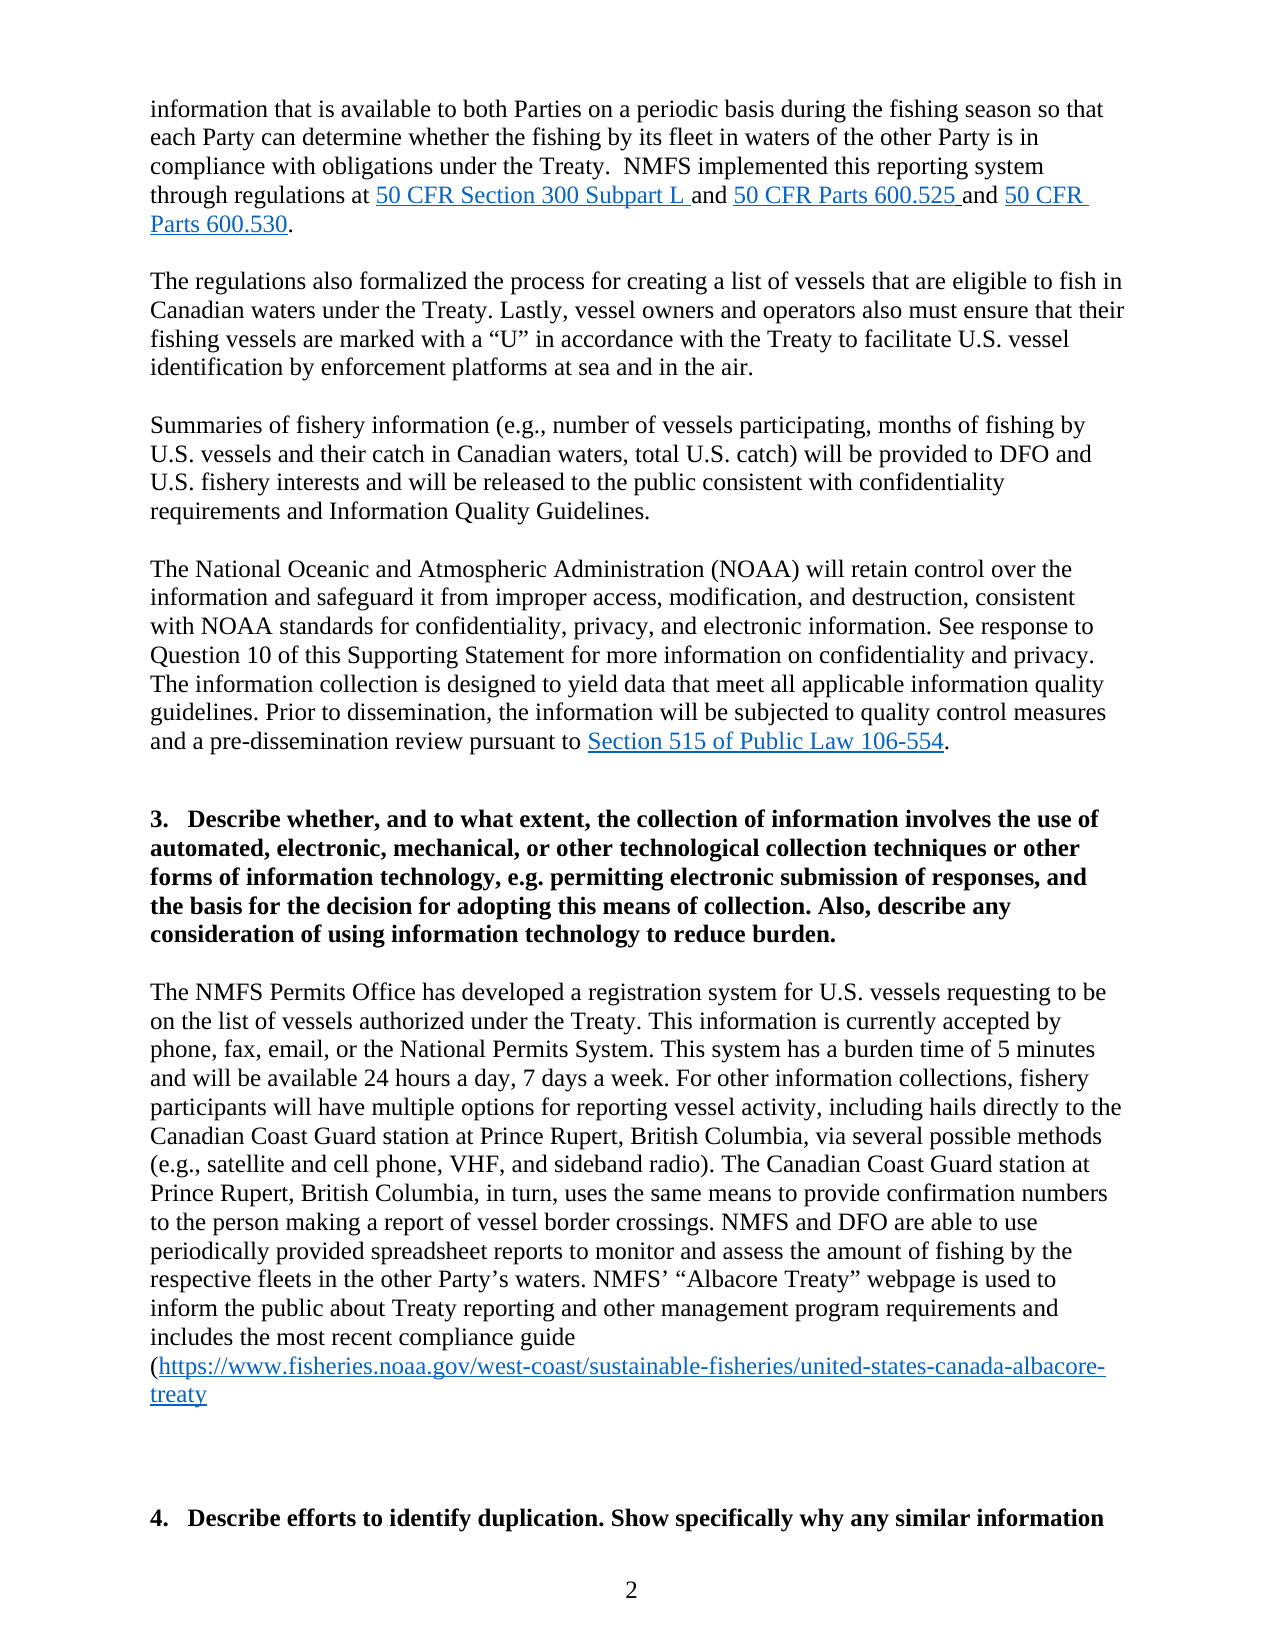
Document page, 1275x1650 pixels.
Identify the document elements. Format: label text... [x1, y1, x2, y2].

text The NMFS Permits Office has developed a registration system for U.S. vessels requesting to be on the list of vessels authorized under the Treaty. This information is currently accepted by phone, fax, email, or the National Permits System. This system has a burden time of 5 minutes and will be available 24 hours a day, 7 days a week. For other information collections, fishery participants will have multiple options for reporting vessel activity, including hails directly to the Canadian Coast Guard station at Prince Rupert, British Columbia, via several possible methods (e.g., satellite and cell phone, VHF, and sideband radio). The Canadian Coast Guard station at Prince Rupert, British Columbia, in turn, uses the same means to provide confirmation numbers to the person making a report of vessel border crossings. NMFS and DFO are able to use periodically provided spreadsheet reports to monitor and assess the amount of fishing by the respective fleets in the other Party’s waters. NMFS’ “Albacore Treaty” webpage is used to inform the public about Treaty reporting and other management program requirements and includes the most recent compliance guide (https://www.fisheries.noaa.gov/west-coast/sustainable-fisheries/united-states-canada-albacore-treaty [150, 977, 1125, 1408]
list 3. Describe whether, and to what extent, the collection of information involves the use of automated, electronic, mechanical, or other technological collection techniques or other forms of information technology, e.g. permitting electronic submission of responses, and the basis for the decision for adopting this means of collection. Also, describe any consideration of using information technology to reduce burden. [150, 804, 1125, 948]
text The regulations also formalized the process for creating a list of vessels that are eligible to fish in Canadian waters under the Treaty. Lastly, vessel owners and operators also must ensure that their fishing vessels are marked with a “U” in accordance with the Treaty to facilitate U.S. vessel identification by enforcement platforms at sea and in the air. [150, 266, 1125, 381]
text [150, 94, 1125, 237]
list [150, 1503, 1125, 1532]
text The National Oceanic and Atmospheric Administration (NOAA) will retain control over the information and safeguard it from improper access, modification, and destruction, consistent with NOAA standards for confidentiality, privacy, and electronic information. See response to Question 10 of this Supporting Statement for more information on confidentiality and privacy. The information collection is designed to yield data that meet all applicable information quality guidelines. Prior to dissemination, the information will be subjected to quality control measures and a pre-dissemination review pursuant to Section 515 of Public Law 106-554. [150, 554, 1125, 755]
text Summaries of fishery information (e.g., number of vessels participating, months of fishing by U.S. vessels and their catch in Canadian waters, total U.S. catch) will be provided to DFO and U.S. fishery interests and will be released to the public consistent with confidentiality requirements and Information Quality Guidelines. [150, 410, 1125, 525]
